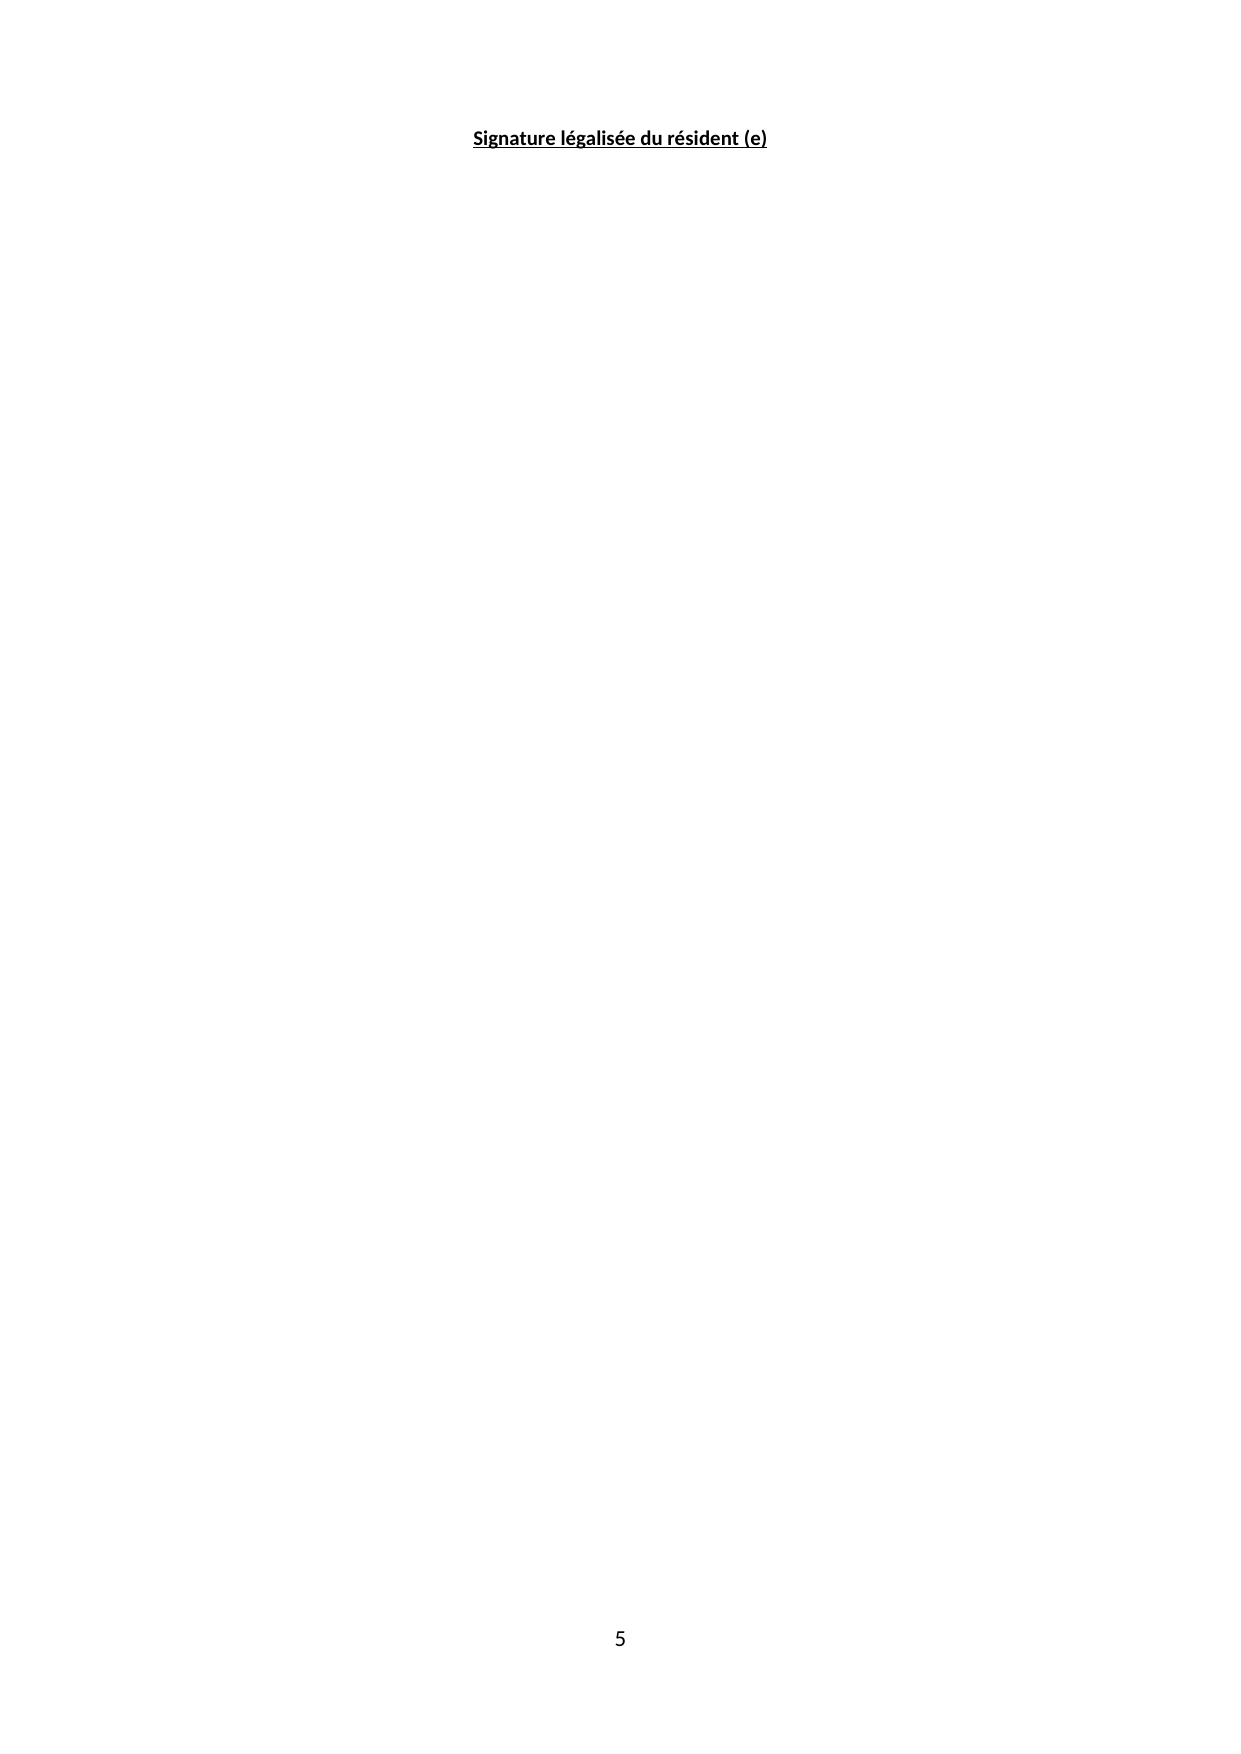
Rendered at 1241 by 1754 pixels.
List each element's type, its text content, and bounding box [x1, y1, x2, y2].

text Signature légalisée du résident (e) [75, 125, 1165, 150]
